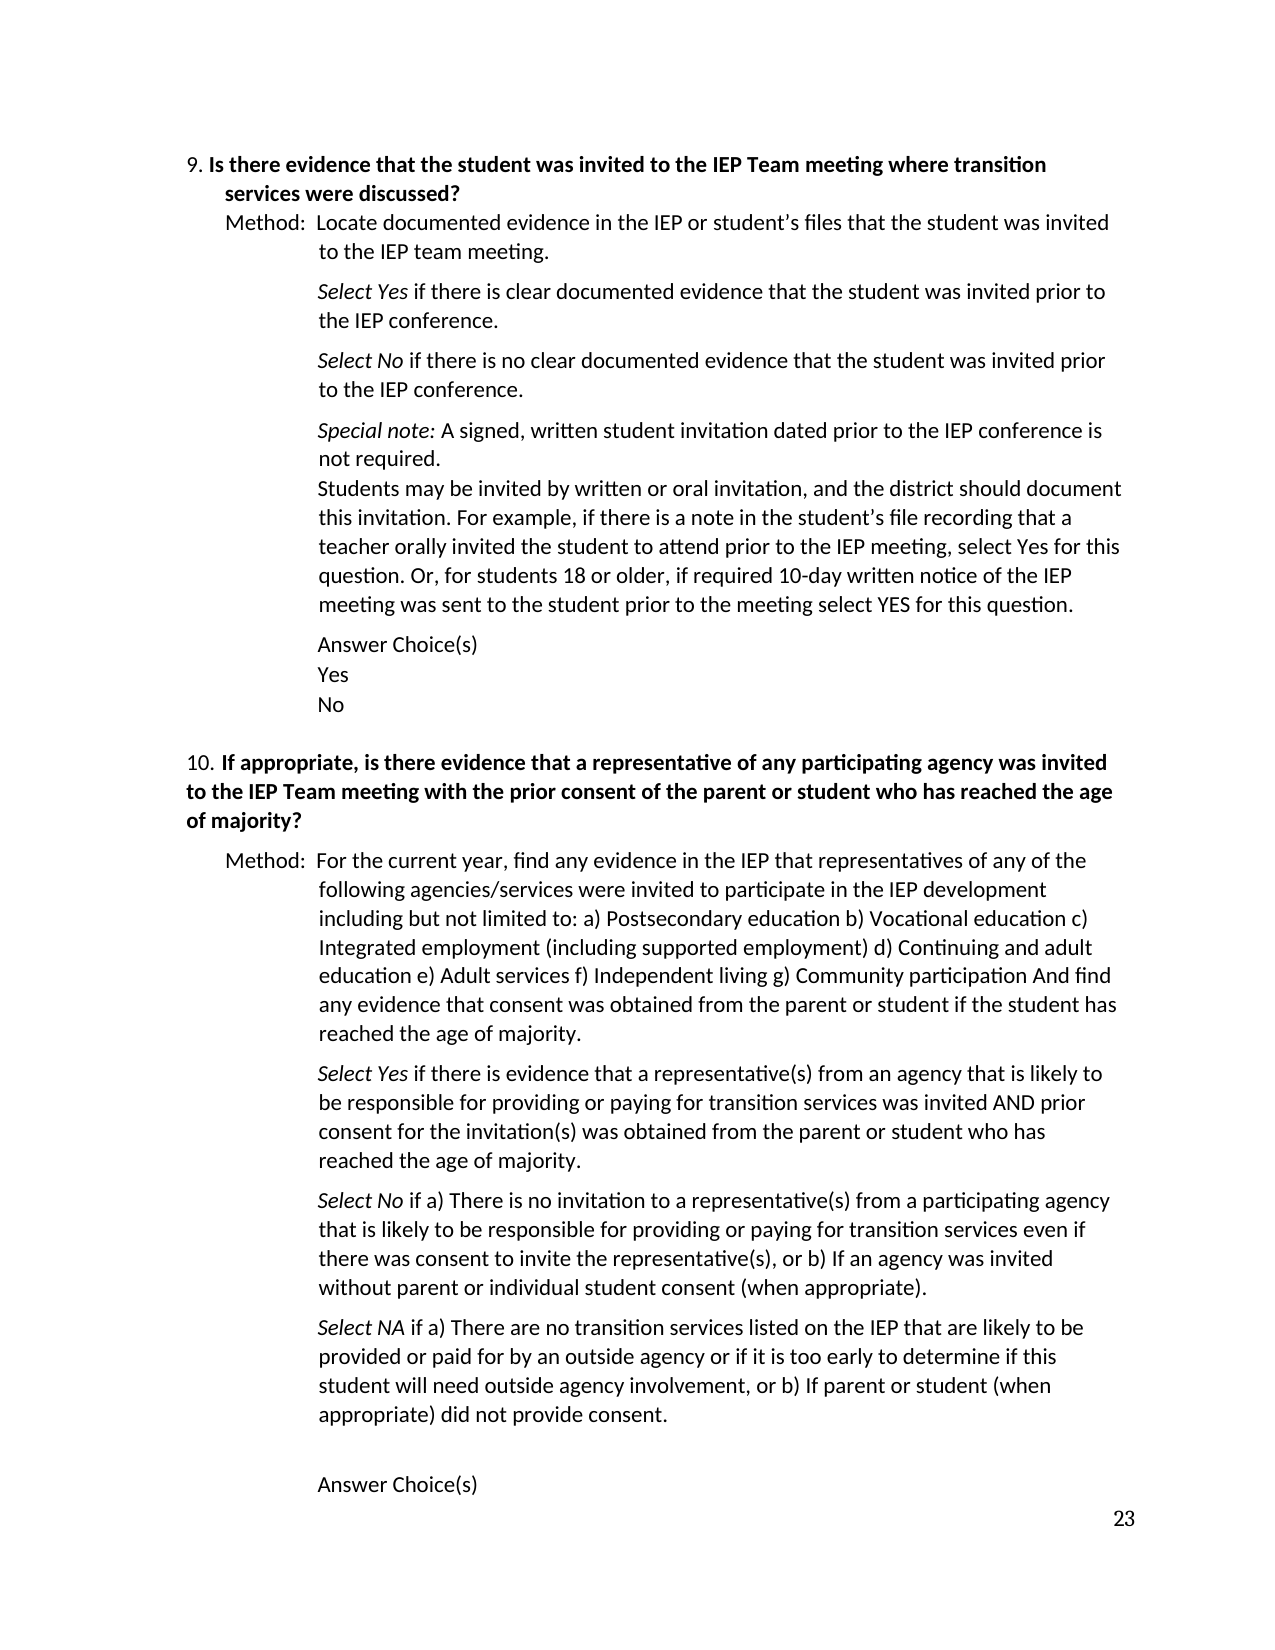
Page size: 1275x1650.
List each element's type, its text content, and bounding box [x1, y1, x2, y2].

text Select Yes if there is clear documented evidence that the student was invited prior to the IEP conference. [317, 277, 1125, 334]
text Method: Locate documented evidence in the IEP or student’s files that the student was invited to the IEP team meeting. [225, 208, 1125, 265]
text No [317, 690, 1125, 718]
text Select No if a) There is no invitation to a representative(s) from a participating agency that is likely to be responsible for providing or paying for transition services even if there was consent to invite the representative(s), or b) If an agency was invited without parent or individual student consent (when appropriate). [317, 1186, 1125, 1301]
text Students may be invited by written or oral invitation, and the district should document this invitation. For example, if there is a note in the student’s file recording that a teacher orally invited the student to attend prior to the IEP meeting, select Yes for this question. Or, for students 18 or older, if required 10-day written notice of the IEP meeting was sent to the student prior to the meeting select YES for this question. [317, 474, 1125, 618]
text Yes [317, 660, 1125, 688]
text Select No if there is no clear documented evidence that the student was invited prior to the IEP conference. [317, 347, 1125, 403]
text Answer Choice(s) [317, 630, 1125, 658]
text Answer Choice(s) [317, 1470, 1125, 1498]
text 9. Is there evidence that the student was invited to the IEP Team meeting where transition services were discussed? [186, 150, 1125, 207]
text Method: For the current year, find any evidence in the IEP that representatives of any of the following agencies/services were invited to participate in the IEP development including but not limited to: a) Postsecondary education b) Vocational education c) Integrated employment (including supported employment) d) Continuing and adult education e) Adult services f) Independent living g) Community participation And find any evidence that consent was obtained from the parent or student if the student has reached the age of majority. [225, 846, 1125, 1047]
text 10. If appropriate, is there evidence that a representative of any participating agency was invited to the IEP Team meeting with the prior consent of the parent or student who has reached the age of majority? [186, 748, 1125, 834]
text Select Yes if there is evidence that a representative(s) from an agency that is likely to be responsible for providing or paying for transition services was invited AND prior consent for the invitation(s) was obtained from the parent or student who has reached the age of majority. [317, 1059, 1125, 1174]
text Select NA if a) There are no transition services listed on the IEP that are likely to be provided or paid for by an outside agency or if it is too early to determine if this student will need outside agency involvement, or b) If parent or student (when appropriate) did not provide consent. [317, 1313, 1125, 1428]
text Special note: A signed, written student invitation dated prior to the IEP conference is not required. [317, 416, 1125, 473]
